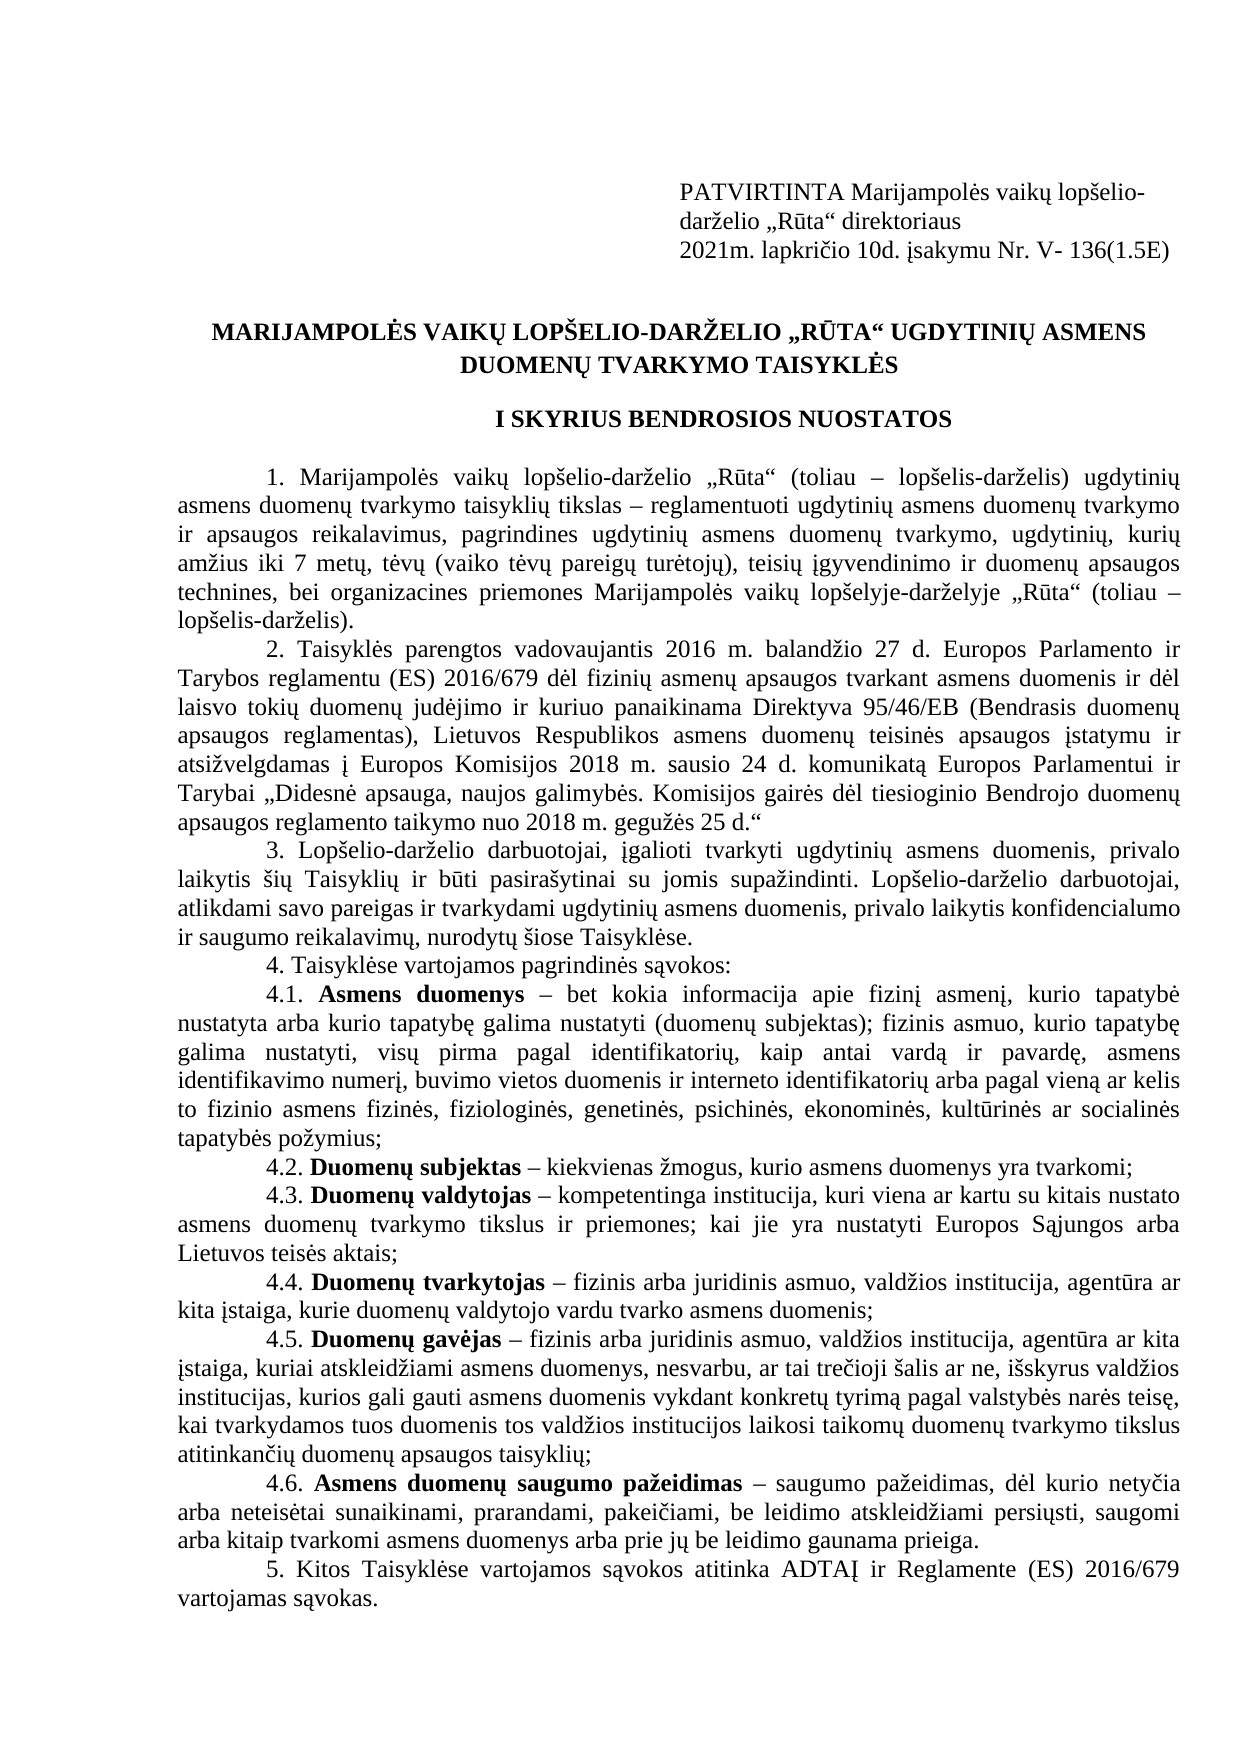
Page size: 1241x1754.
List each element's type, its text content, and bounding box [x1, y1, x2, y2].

text 4.1. Asmens duomenys – bet kokia informacija apie fizinį asmenį, kurio tapatybė nustatyta arba kurio tapatybę galima nustatyti (duomenų subjektas); fizinis asmuo, kurio tapatybę galima nustatyti, visų pirma pagal identifikatorių, kaip antai vardą ir pavardę, asmens identifikavimo numerį, buvimo vietos duomenis ir interneto identifikatorių arba pagal vieną ar kelis to fizinio asmens fizinės, fiziologinės, genetinės, psichinės, ekonominės, kultūrinės ar socialinės tapatybės požymius; [177, 979, 1181, 1152]
text 4. Taisyklėse vartojamos pagrindinės sąvokos: [177, 950, 1181, 979]
text 5. Kitos Taisyklėse vartojamos sąvokos atitinka ADTAĮ ir Reglamente (ES) 2016/679 vartojamas sąvokas. [177, 1554, 1181, 1612]
text 4.6. Asmens duomenų saugumo pažeidimas – saugumo pažeidimas, dėl kurio netyčia arba neteisėtai sunaikinami, prarandami, pakeičiami, be leidimo atskleidžiami persiųsti, saugomi arba kitaip tvarkomi asmens duomenys arba prie jų be leidimo gaunama prieiga. [177, 1468, 1181, 1554]
text 4.3. Duomenų valdytojas – kompetentinga institucija, kuri viena ar kartu su kitais nustato asmens duomenų tvarkymo tikslus ir priemones; kai jie yra nustatyti Europos Sąjungos arba Lietuvos teisės aktais; [177, 1180, 1181, 1267]
text 2. Taisyklės parengtos vadovaujantis 2016 m. balandžio 27 d. Europos Parlamento ir Tarybos reglamentu (ES) 2016/679 dėl fizinių asmenų apsaugos tvarkant asmens duomenis ir dėl laisvo tokių duomenų judėjimo ir kuriuo panaikinama Direktyva 95/46/EB (Bendrasis duomenų apsaugos reglamentas), Lietuvos Respublikos asmens duomenų teisinės apsaugos įstatymu ir atsižvelgdamas į Europos Komisijos 2018 m. sausio 24 d. komunikatą Europos Parlamentui ir Tarybai „Didesnė apsauga, naujos galimybės. Komisijos gairės dėl tiesioginio Bendrojo duomenų apsaugos reglamento taikymo nuo 2018 m. gegužės 25 d.“ [177, 634, 1181, 835]
text 2021m. lapkričio 10d. įsakymu Nr. V- 136(1.5E) [679, 235, 1181, 263]
text PATVIRTINTA Marijampolės vaikų lopšelio-darželio „Rūta“ direktoriaus [679, 177, 1181, 235]
text I SKYRIUS BENDROSIOS NUOSTATOS [177, 404, 1181, 433]
text 4.5. Duomenų gavėjas – fizinis arba juridinis asmuo, valdžios institucija, agentūra ar kita įstaiga, kuriai atskleidžiami asmens duomenys, nesvarbu, ar tai trečioji šalis ar ne, išskyrus valdžios institucijas, kurios gali gauti asmens duomenis vykdant konkretų tyrimą pagal valstybės narės teisę, kai tvarkydamos tuos duomenis tos valdžios institucijos laikosi taikomų duomenų tvarkymo tikslus atitinkančių duomenų apsaugos taisyklių; [177, 1324, 1181, 1468]
text 4.4. Duomenų tvarkytojas – fizinis arba juridinis asmuo, valdžios institucija, agentūra ar kita įstaiga, kurie duomenų valdytojo vardu tvarko asmens duomenis; [177, 1267, 1181, 1324]
text 3. Lopšelio-darželio darbuotojai, įgalioti tvarkyti ugdytinių asmens duomenis, privalo laikytis šių Taisyklių ir būti pasirašytinai su jomis supažindinti. Lopšelio-darželio darbuotojai, atlikdami savo pareigas ir tvarkydami ugdytinių asmens duomenis, privalo laikytis konfidencialumo ir saugumo reikalavimų, nurodytų šiose Taisyklėse. [177, 835, 1181, 950]
text 1. Marijampolės vaikų lopšelio-darželio „Rūta“ (toliau – lopšelis-darželis) ugdytinių asmens duomenų tvarkymo taisyklių tikslas – reglamentuoti ugdytinių asmens duomenų tvarkymo ir apsaugos reikalavimus, pagrindines ugdytinių asmens duomenų tvarkymo, ugdytinių, kurių amžius iki 7 metų, tėvų (vaiko tėvų pareigų turėtojų), teisių įgyvendinimo ir duomenų apsaugos technines, bei organizacines priemones Marijampolės vaikų lopšelyje-darželyje „Rūta“ (toliau – lopšelis-darželis). [177, 462, 1181, 634]
text MARIJAMPOLĖS VAIKŲ LOPŠELIO-DARŽELIO „RŪTA“ UGDYTINIŲ ASMENS DUOMENŲ TVARKYMO TAISYKLĖS [177, 317, 1181, 379]
text 4.2. Duomenų subjektas – kiekvienas žmogus, kurio asmens duomenys yra tvarkomi; [177, 1152, 1181, 1180]
